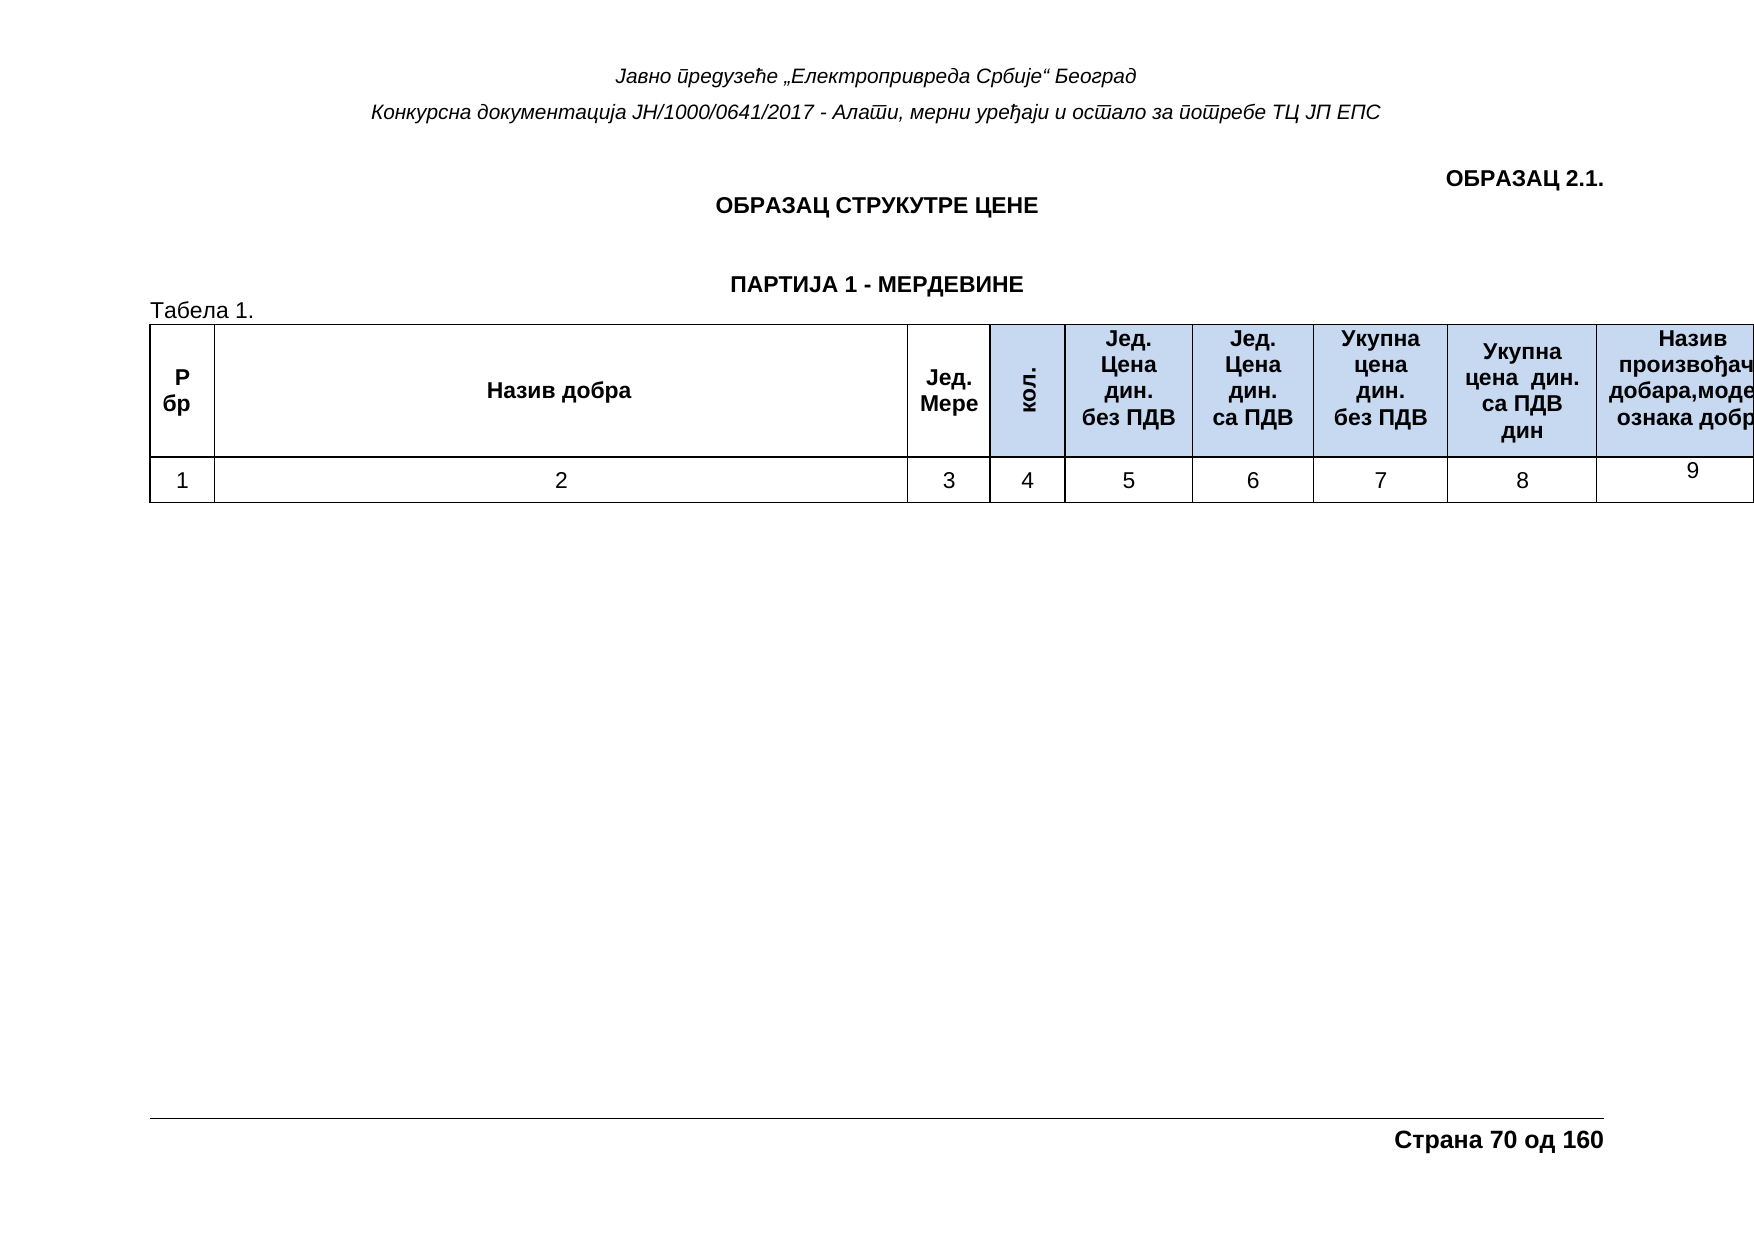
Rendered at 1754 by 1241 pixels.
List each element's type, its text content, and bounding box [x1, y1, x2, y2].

text ОБРАЗАЦ СТРУКУТРЕ ЦЕНЕ [150, 192, 1604, 218]
table_cell 7 [1314, 458, 1447, 502]
text ПАРТИЈА 1 - МЕРДЕВИНЕ [150, 271, 1604, 297]
table_header Укупна цена дин. без ПДВ [1314, 325, 1447, 456]
table_header Јед. Цена дин. са ПДВ [1193, 325, 1313, 456]
table_header Р бр [151, 325, 214, 456]
table_cell 8 [1448, 458, 1596, 502]
table_cell 9 [1597, 458, 1753, 502]
table_header Јед. Цена дин. без ПДВ [1066, 325, 1192, 456]
table_cell 1 [151, 458, 214, 502]
table_header кол. [991, 325, 1064, 456]
text Табела 1. [150, 297, 1604, 323]
table_cell 3 [908, 458, 989, 502]
table_header Јед. Мере [908, 325, 989, 456]
table_cell 6 [1193, 458, 1313, 502]
text ОБРАЗАЦ 2.1. [150, 165, 1604, 192]
table_header Назив произвођача добара,модел, ознака добра [1597, 325, 1753, 456]
table_header Назив добра [215, 325, 907, 456]
table_header Укупна цена дин. са ПДВ дин [1448, 325, 1596, 456]
table_cell 5 [1066, 458, 1192, 502]
table_cell 4 [991, 458, 1064, 502]
table_cell 2 [215, 458, 907, 502]
